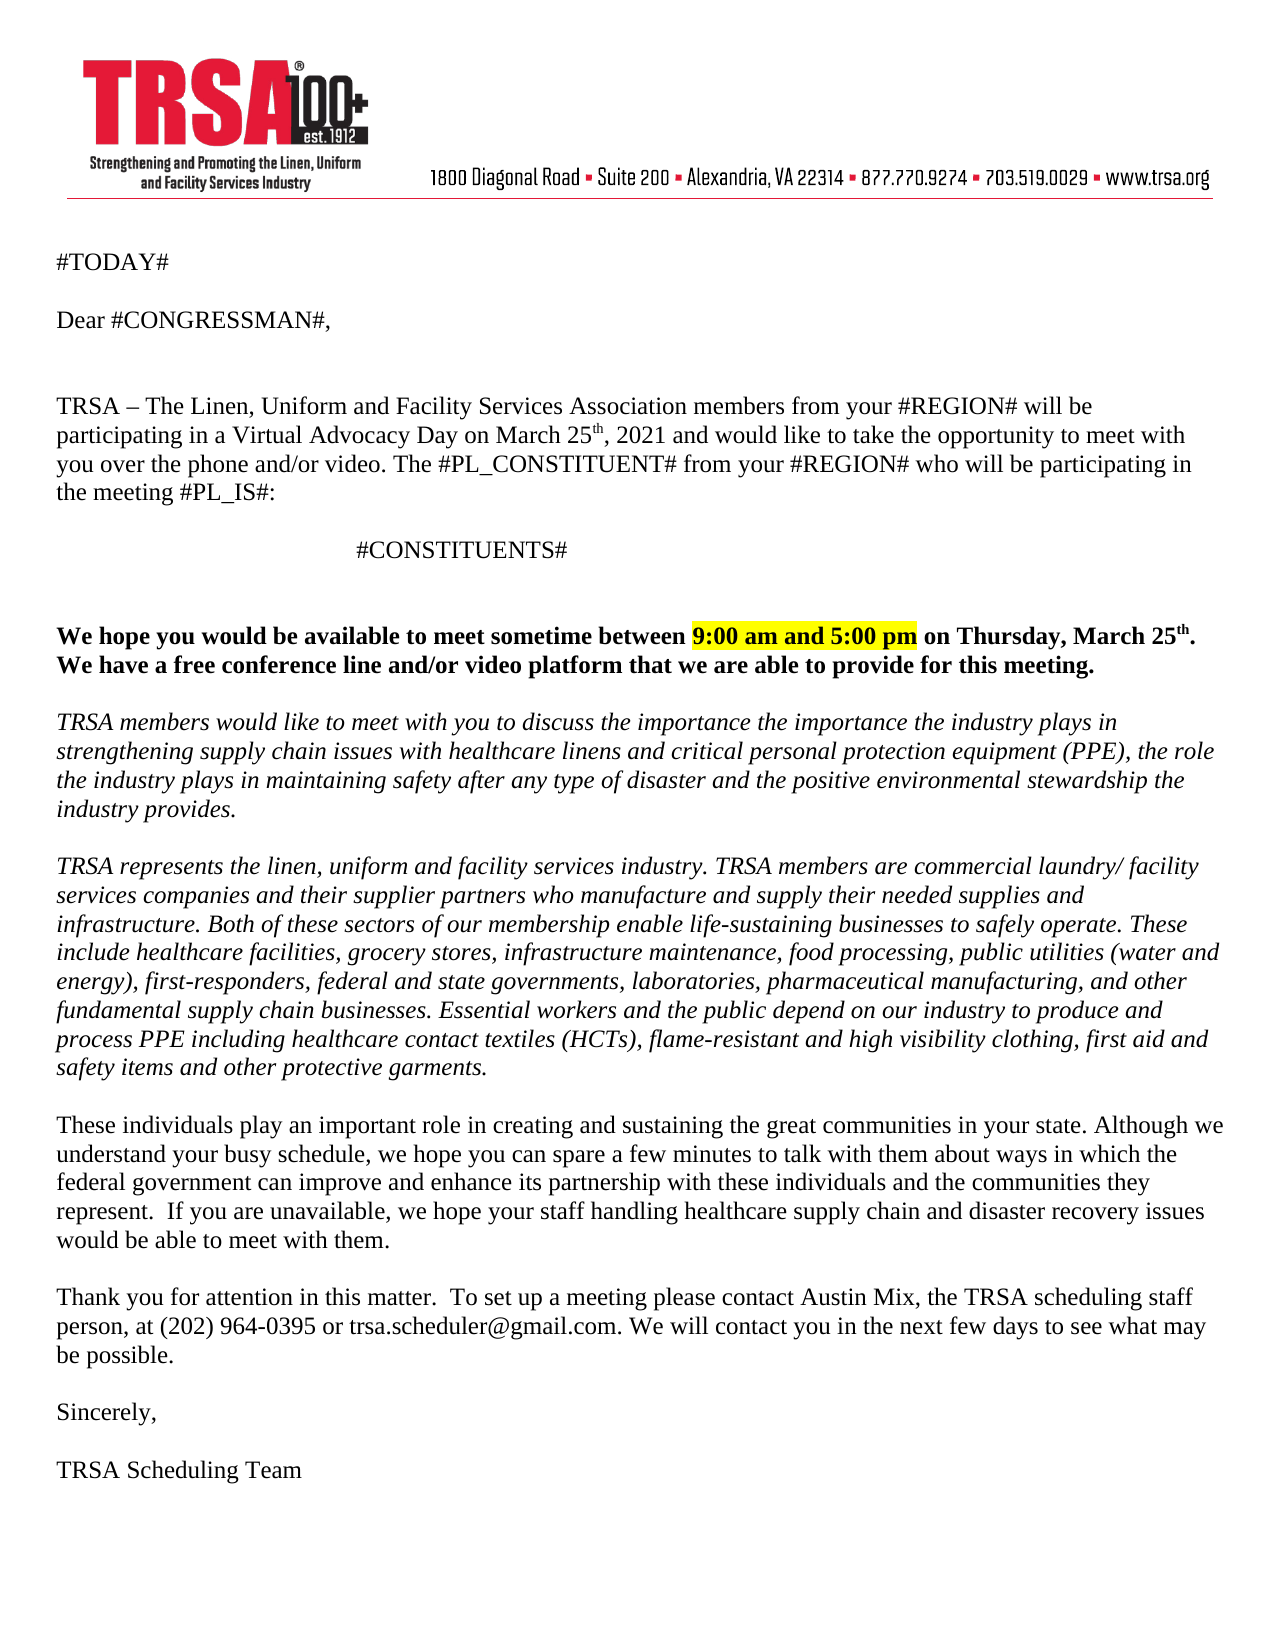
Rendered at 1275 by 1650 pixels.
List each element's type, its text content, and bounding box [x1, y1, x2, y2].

text Thank you for attention in this matter. To set up a meeting please contact Austin Mix, the TRSA scheduling staff person, at (202) 964-0395 or trsa.scheduler@gmail.com. We will contact you in the next few days to see what may be possible. [56, 1282, 1225, 1369]
text #TODAY# [56, 247, 1225, 276]
text Dear #CONGRESSMAN#, [56, 305, 1225, 334]
text TRSA members would like to meet with you to discuss the importance the importance the industry plays in strengthening supply chain issues with healthcare linens and critical personal protection equipment (PPE), the role the industry plays in maintaining safety after any type of disaster and the positive environmental stewardship the industry provides. [56, 707, 1225, 822]
text TRSA Scheduling Team [56, 1455, 1225, 1484]
text These individuals play an important role in creating and sustaining the great communities in your state. Although we understand your busy schedule, we hope you can spare a few minutes to talk with them about ways in which the federal government can improve and enhance its partnership with these individuals and the communities they represent. If you are unavailable, we hope your staff handling healthcare supply chain and disaster recovery issues would be able to meet with them. [56, 1110, 1225, 1254]
text We hope you would be available to meet sometime between 9:00 am and 5:00 pm on Thursday, March 25th. We have a free conference line and/or video platform that we are able to provide for this meeting. [56, 621, 1225, 679]
text TRSA – The Linen, Uniform and Facility Services Association members from your #REGION# will be participating in a Virtual Advocacy Day on March 25th, 2021 and would like to take the opportunity to meet with you over the phone and/or video. The #PL_CONSTITUENT# from your #REGION# who will be participating in the meeting #PL_IS#: [56, 391, 1225, 506]
text #CONSTITUENTS# [56, 535, 1225, 564]
text Sincerely, [56, 1397, 1225, 1426]
text TRSA represents the linen, uniform and facility services industry. TRSA members are commercial laundry/ facility services companies and their supplier partners who manufacture and supply their needed supplies and infrastructure. Both of these sectors of our membership enable life-sustaining businesses to safely operate. These include healthcare facilities, grocery stores, infrastructure maintenance, food processing, public utilities (water and energy), first-responders, federal and state governments, laboratories, pharmaceutical manufacturing, and other fundamental supply chain businesses. Essential workers and the public depend on our industry to produce and process PPE including healthcare contact textiles (HCTs), flame-resistant and high visibility clothing, first aid and safety items and other protective garments. [56, 851, 1225, 1081]
picture [75, 56, 374, 197]
